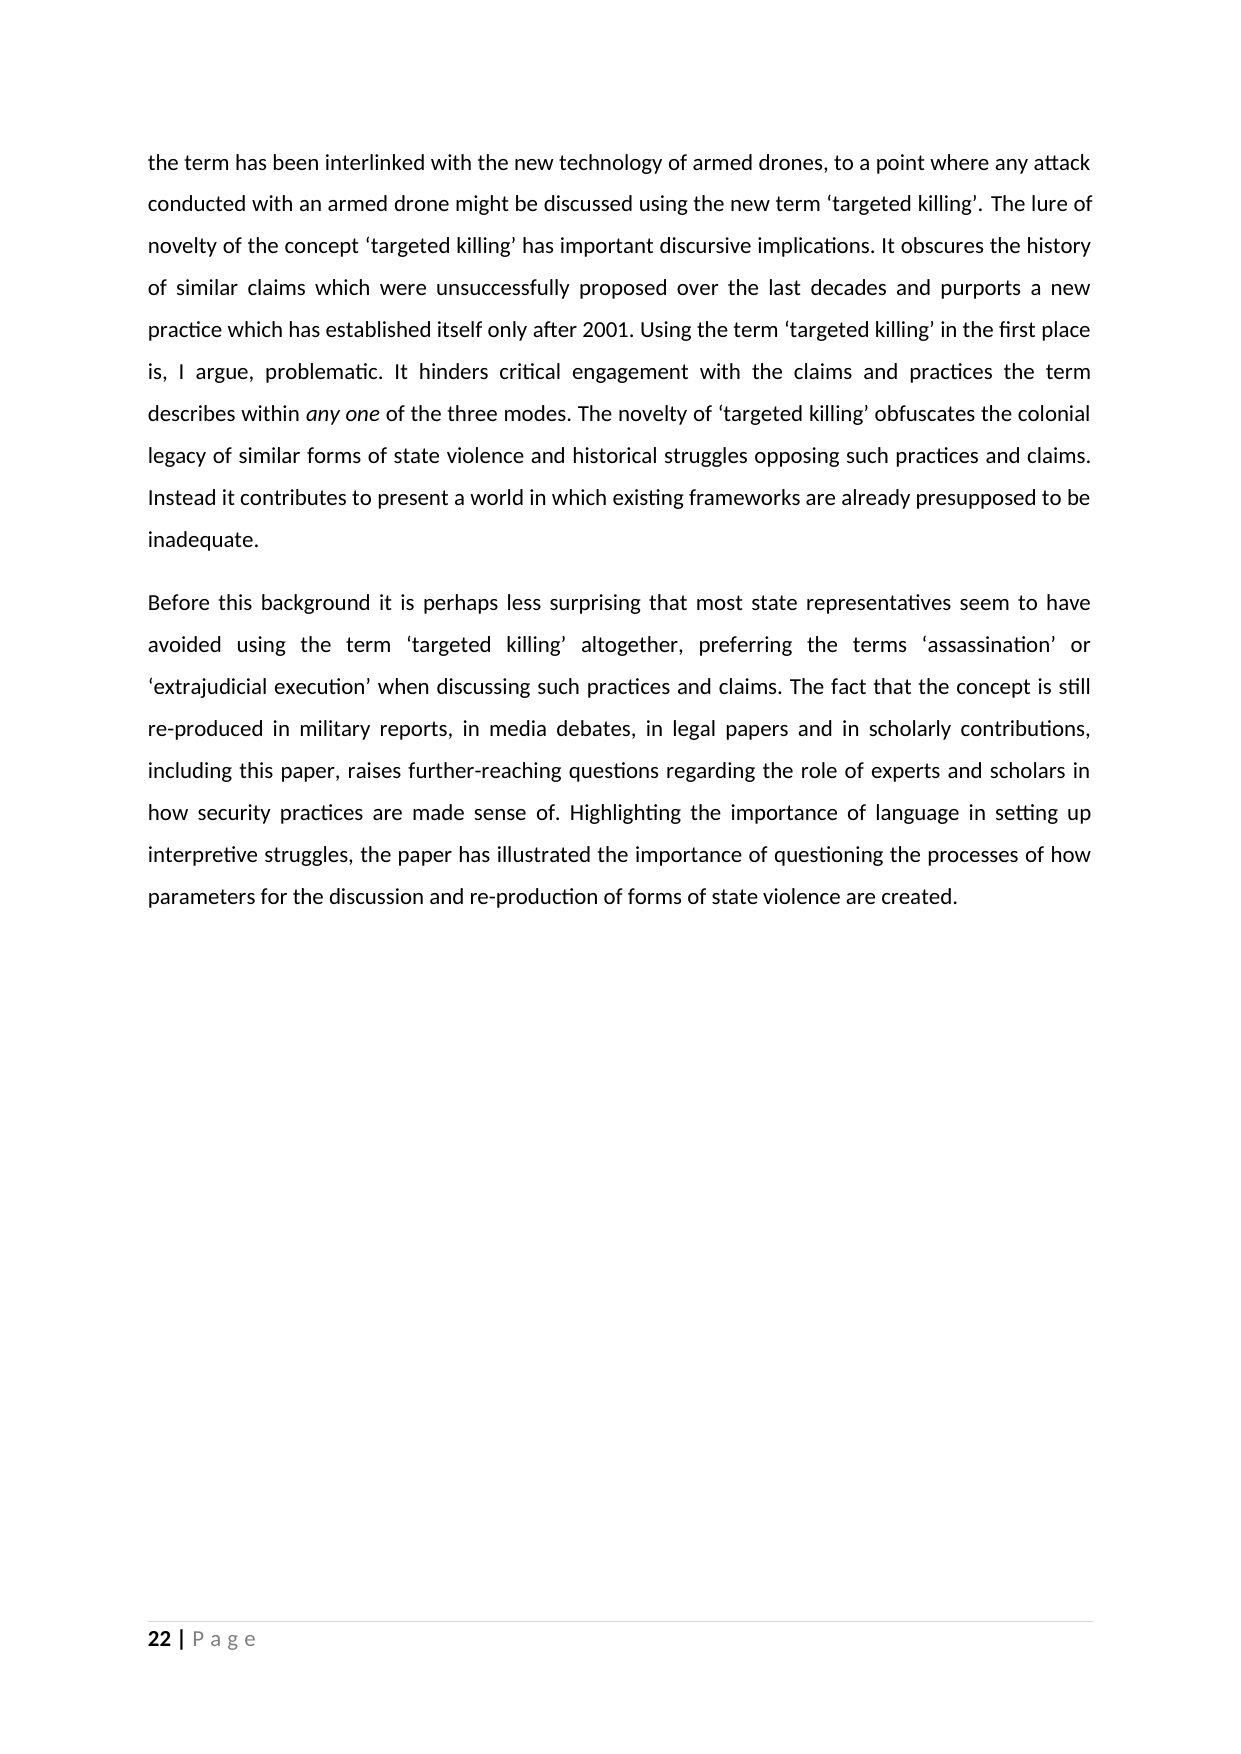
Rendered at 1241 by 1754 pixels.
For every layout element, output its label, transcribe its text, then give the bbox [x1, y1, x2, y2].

text Before this background it is perhaps less surprising that most state representatives seem to have avoided using the term ‘targeted killing’ altogether, preferring the terms ‘assassination’ or ‘extrajudicial execution’ when discussing such practices and claims. The fact that the concept is still re-produced in military reports, in media debates, in legal papers and in scholarly contributions, including this paper, raises further-reaching questions regarding the role of experts and scholars in how security practices are made sense of. Highlighting the importance of language in setting up interpretive struggles, the paper has illustrated the importance of questioning the processes of how parameters for the discussion and re-production of forms of state violence are created. [148, 588, 1093, 910]
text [148, 148, 1093, 553]
